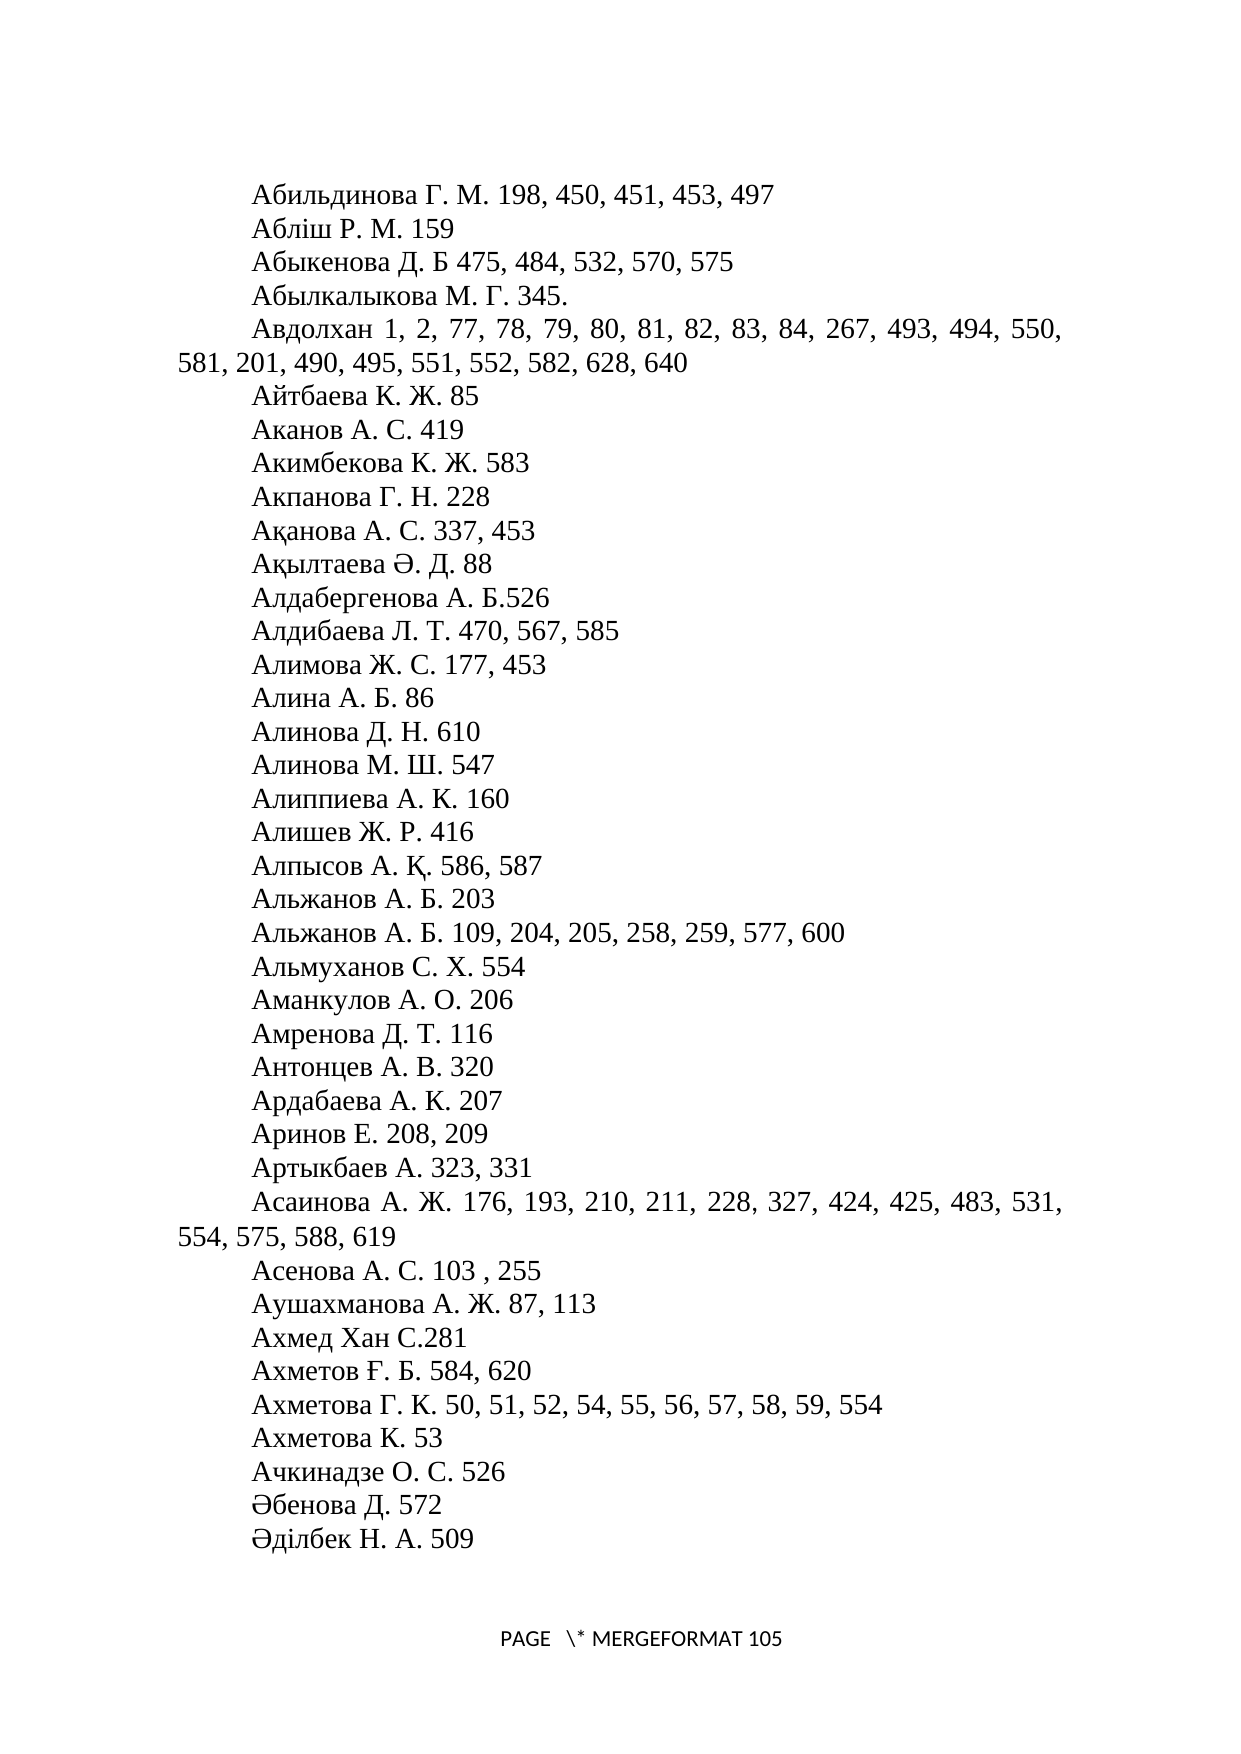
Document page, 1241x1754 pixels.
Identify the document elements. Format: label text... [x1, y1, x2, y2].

list Алинова М. Ш. 547 [251, 747, 1063, 781]
list Аканов А. С. 419 [222, 412, 1063, 446]
list Алдибаева Л. Т. 470, 567, 585 [251, 613, 1063, 647]
list Абильдинова Г. М. 198, 450, 451, 453, 497 [251, 177, 1063, 211]
list Артыкбаев А. 323, 331 [251, 1150, 1063, 1183]
list Абылкалыкова М. Г. 345. [251, 278, 1063, 311]
text Акпанова Г. Н. 228 [251, 479, 1063, 513]
text Аушахманова А. Ж. 87, 113 [251, 1286, 1063, 1320]
list Ачкинадзе О. С. 526 [251, 1454, 1063, 1487]
list Акимбекова К. Ж. 583 [251, 446, 1063, 479]
list Асаинова А. Ж. 176, 193, 210, 211, 228, 327, 424, 425, 483, 531, 554, 575, 588, 619 [177, 1183, 1063, 1253]
text Альжанов А. Б. 109, 204, 205, 258, 259, 577, 600 [251, 915, 1063, 949]
list Алдабергенова А. Б.526 [251, 580, 1063, 613]
list Амренова Д. Т. 116 [251, 1016, 1063, 1049]
list Ахметова Г. К. 50, 51, 52, 54, 55, 56, 57, 58, 59, 554 [251, 1387, 1063, 1420]
list Әбенова Д. 572 [251, 1487, 1063, 1521]
list Ахметов Ғ. Б. 584, 620 [251, 1353, 1063, 1387]
list Алимова Ж. С. 177, 453 [251, 647, 1063, 680]
list Антонцев А. В. 320 [251, 1049, 1063, 1083]
list Айтбаева К. Ж. 85 [251, 378, 1063, 412]
list Әдiлбек Н. А. 509 [251, 1521, 1063, 1554]
list Алиппиева А. К. 160 [251, 781, 1063, 814]
list Абліш Р. М. 159 [251, 211, 1063, 244]
list Ақанова А. С. 337, 453 [251, 513, 1063, 546]
text Аринов Е. 208, 209 [251, 1116, 1063, 1150]
list Ахметова К. 53 [251, 1420, 1063, 1454]
list Асенова А. С. 103 , 255 [251, 1253, 1063, 1286]
list Авдолхан 1, 2, 77, 78, 79, 80, 81, 82, 83, 84, 267, 493, 494, 550, 581, 201, 490, 495, 551, 552, 582, 628, 640 [177, 311, 1063, 378]
list Алинова Д. Н. 610 [251, 714, 1063, 747]
subtitle Алишев Ж. Р. 416 [251, 814, 1063, 848]
list Ардабаева А. К. 207 [251, 1083, 1063, 1116]
list Альжанов А. Б. 203 [251, 882, 1063, 915]
list Алпысов А. Қ. 586, 587 [251, 848, 1063, 882]
list Аманкулов А. О. 206 [251, 982, 1063, 1016]
list Ахмед Хан С.281 [251, 1320, 1063, 1353]
list Альмуханов С. Х. 554 [251, 949, 1063, 982]
list Ақылтаева Ә. Д. 88 [251, 546, 1063, 580]
list Абыкенова Д. Б 475, 484, 532, 570, 575 [251, 244, 1063, 278]
list Алина А. Б. 86 [251, 680, 1063, 714]
